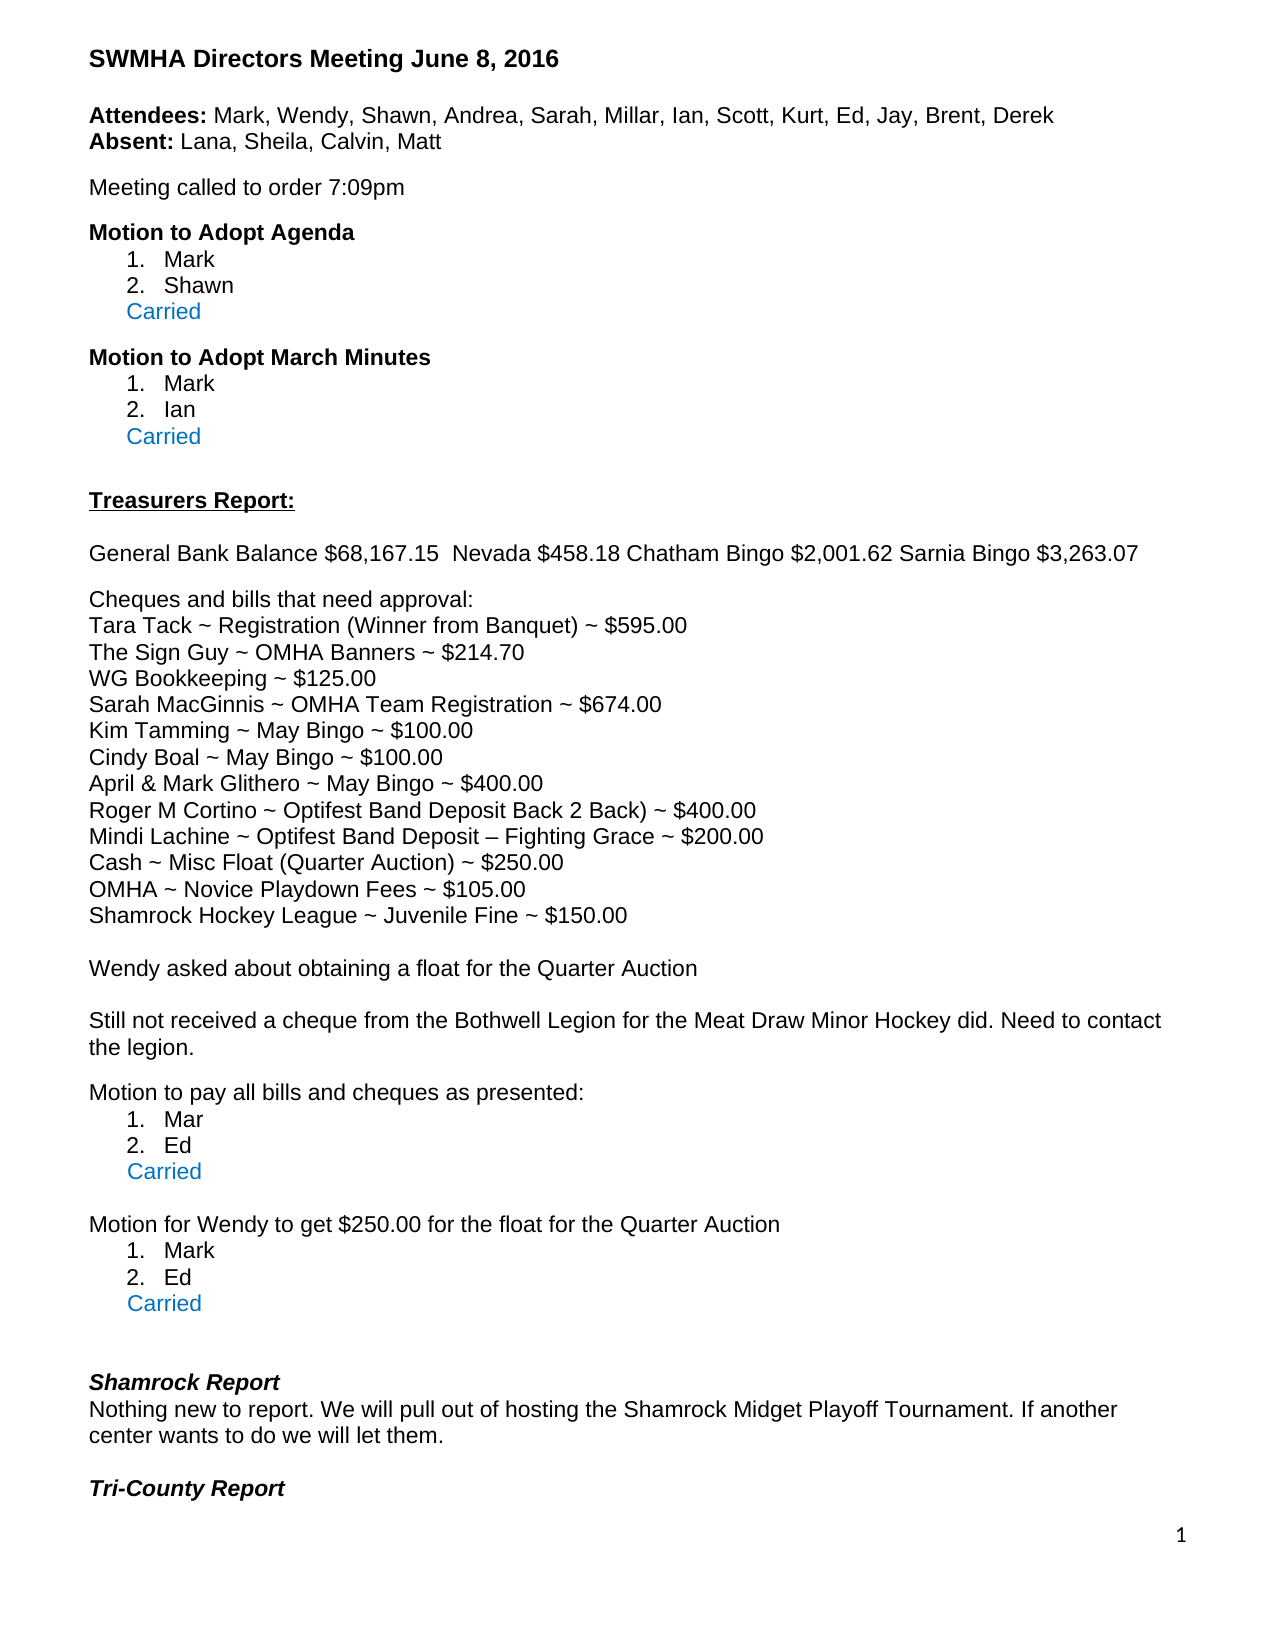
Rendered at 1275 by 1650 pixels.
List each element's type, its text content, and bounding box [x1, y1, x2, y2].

text Shamrock Report [89, 1369, 1186, 1396]
text Carried [89, 1158, 1186, 1185]
text Nothing new to report. We will pull out of hosting the Shamrock Midget Playoff Tournament. If another center wants to do we will let them. [89, 1396, 1186, 1448]
list Ed [126, 1264, 1186, 1290]
text Cindy Boal ~ May Bingo ~ $100.00 [89, 744, 1186, 770]
text Still not received a cheque from the Bothwell Legion for the Meat Draw Minor Hockey did. Need to contact the legion. [89, 1007, 1186, 1060]
text Attendees: Mark, Wendy, Shawn, Andrea, Sarah, Millar, Ian, Scott, Kurt, Ed, Jay, Brent, Derek [89, 102, 1186, 128]
text Treasurers Report: [89, 487, 1186, 514]
text General Bank Balance $68,167.15 Nevada $458.18 Chatham Bingo $2,001.62 Sarnia Bingo $3,263.07 [89, 540, 1186, 567]
text Shamrock Hockey League ~ Juvenile Fine ~ $150.00 [89, 902, 1186, 928]
text SWMHA Directors Meeting June 8, 2016 [89, 44, 1186, 73]
list Shawn [126, 272, 1186, 298]
text WG Bookkeeping ~ $125.00 [89, 665, 1186, 691]
text Cheques and bills that need approval: [89, 586, 1186, 612]
text Meeting called to order 7:09pm [89, 174, 1186, 200]
list Ian [126, 396, 1186, 423]
text Kim Tamming ~ May Bingo ~ $100.00 [89, 717, 1186, 744]
list Mark [126, 1237, 1186, 1264]
list Ed [126, 1132, 1186, 1158]
text Carried [126, 298, 1186, 324]
text Absent: Lana, Sheila, Calvin, Matt [89, 128, 1186, 154]
text Motion to Adopt Agenda [89, 219, 1186, 246]
text Carried [89, 1290, 1186, 1316]
text Motion for Wendy to get $250.00 for the float for the Quarter Auction [89, 1211, 1186, 1237]
text Mindi Lachine ~ Optifest Band Deposit – Fighting Grace ~ $200.00 [89, 823, 1186, 849]
text Wendy asked about obtaining a float for the Quarter Auction [89, 955, 1186, 981]
text Cash ~ Misc Float (Quarter Auction) ~ $250.00 [89, 849, 1186, 876]
text Sarah MacGinnis ~ OMHA Team Registration ~ $674.00 [89, 691, 1186, 717]
text Motion to pay all bills and cheques as presented: [89, 1079, 1186, 1106]
text The Sign Guy ~ OMHA Banners ~ $214.70 [89, 638, 1186, 665]
list Mark [126, 246, 1186, 272]
text Tri-County Report [89, 1474, 1186, 1501]
text Carried [126, 423, 1186, 449]
text April & Mark Glithero ~ May Bingo ~ $400.00 [89, 770, 1186, 797]
text Motion to Adopt March Minutes [89, 344, 1186, 370]
list Mar [126, 1106, 1186, 1132]
text Tara Tack ~ Registration (Winner from Banquet) ~ $595.00 [89, 612, 1186, 638]
list Mark [126, 370, 1186, 396]
text OMHA ~ Novice Playdown Fees ~ $105.00 [89, 876, 1186, 902]
text Roger M Cortino ~ Optifest Band Deposit Back 2 Back) ~ $400.00 [89, 797, 1186, 823]
